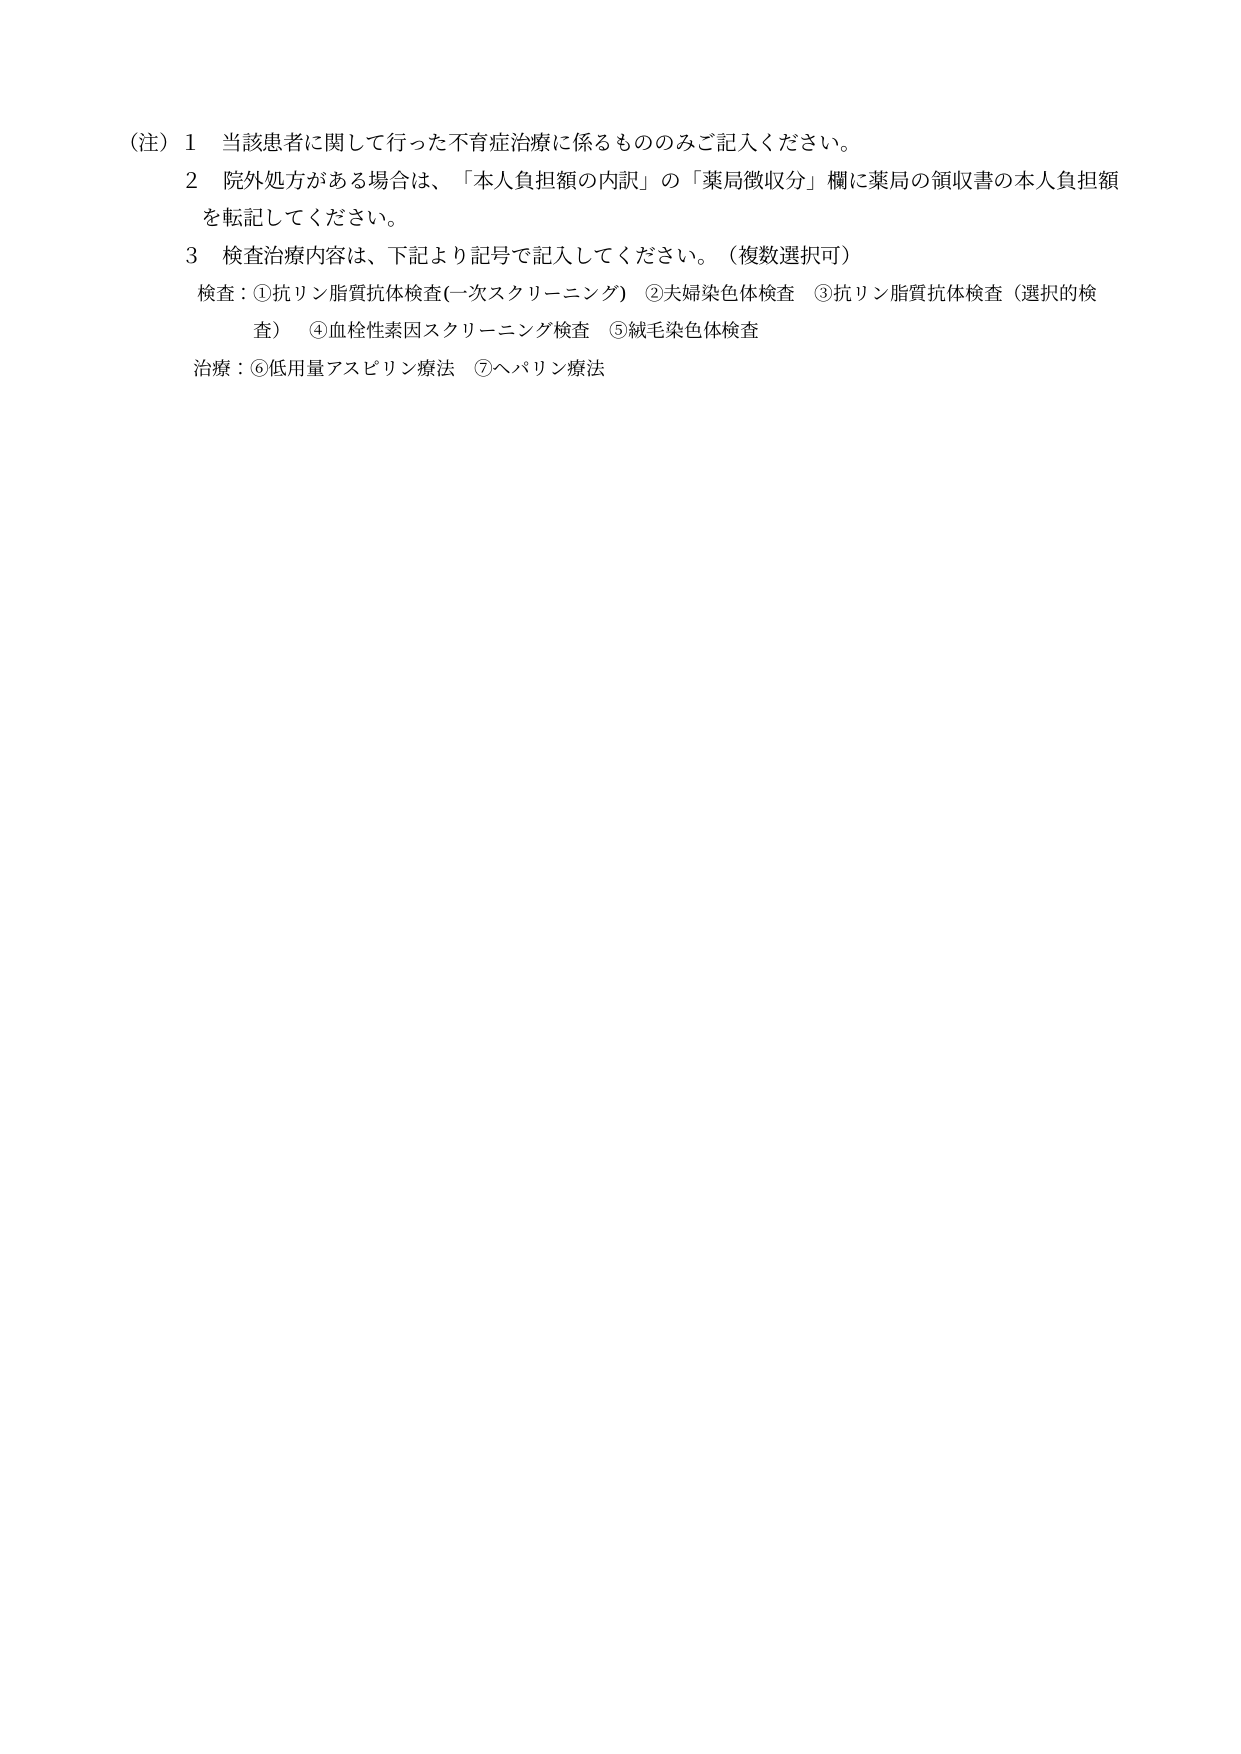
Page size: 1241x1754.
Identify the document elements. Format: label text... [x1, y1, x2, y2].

text 検査：①抗リン脂質抗体検査(一次スクリーニング) ②夫婦染色体検査 ③抗リン脂質抗体検査（選択的検査） ④血栓性素因スクリーニング検査 ⑤絨毛染色体検査 [197, 273, 1099, 348]
text 治療：⑥低用量アスピリン療法 ⑦ヘパリン療法 [147, 348, 1099, 386]
text ２ 院外処方がある場合は、「本人負担額の内訳」の「薬局徴収分」欄に薬局の領収書の本人負担額を転記してください。 [181, 161, 1122, 236]
text ３ 検査治療内容は、下記より記号で記入してください。（複数選択可） [181, 236, 1122, 273]
text （注）１ 当該患者に関して行った不育症治療に係るもののみご記入ください。 [118, 123, 1122, 161]
